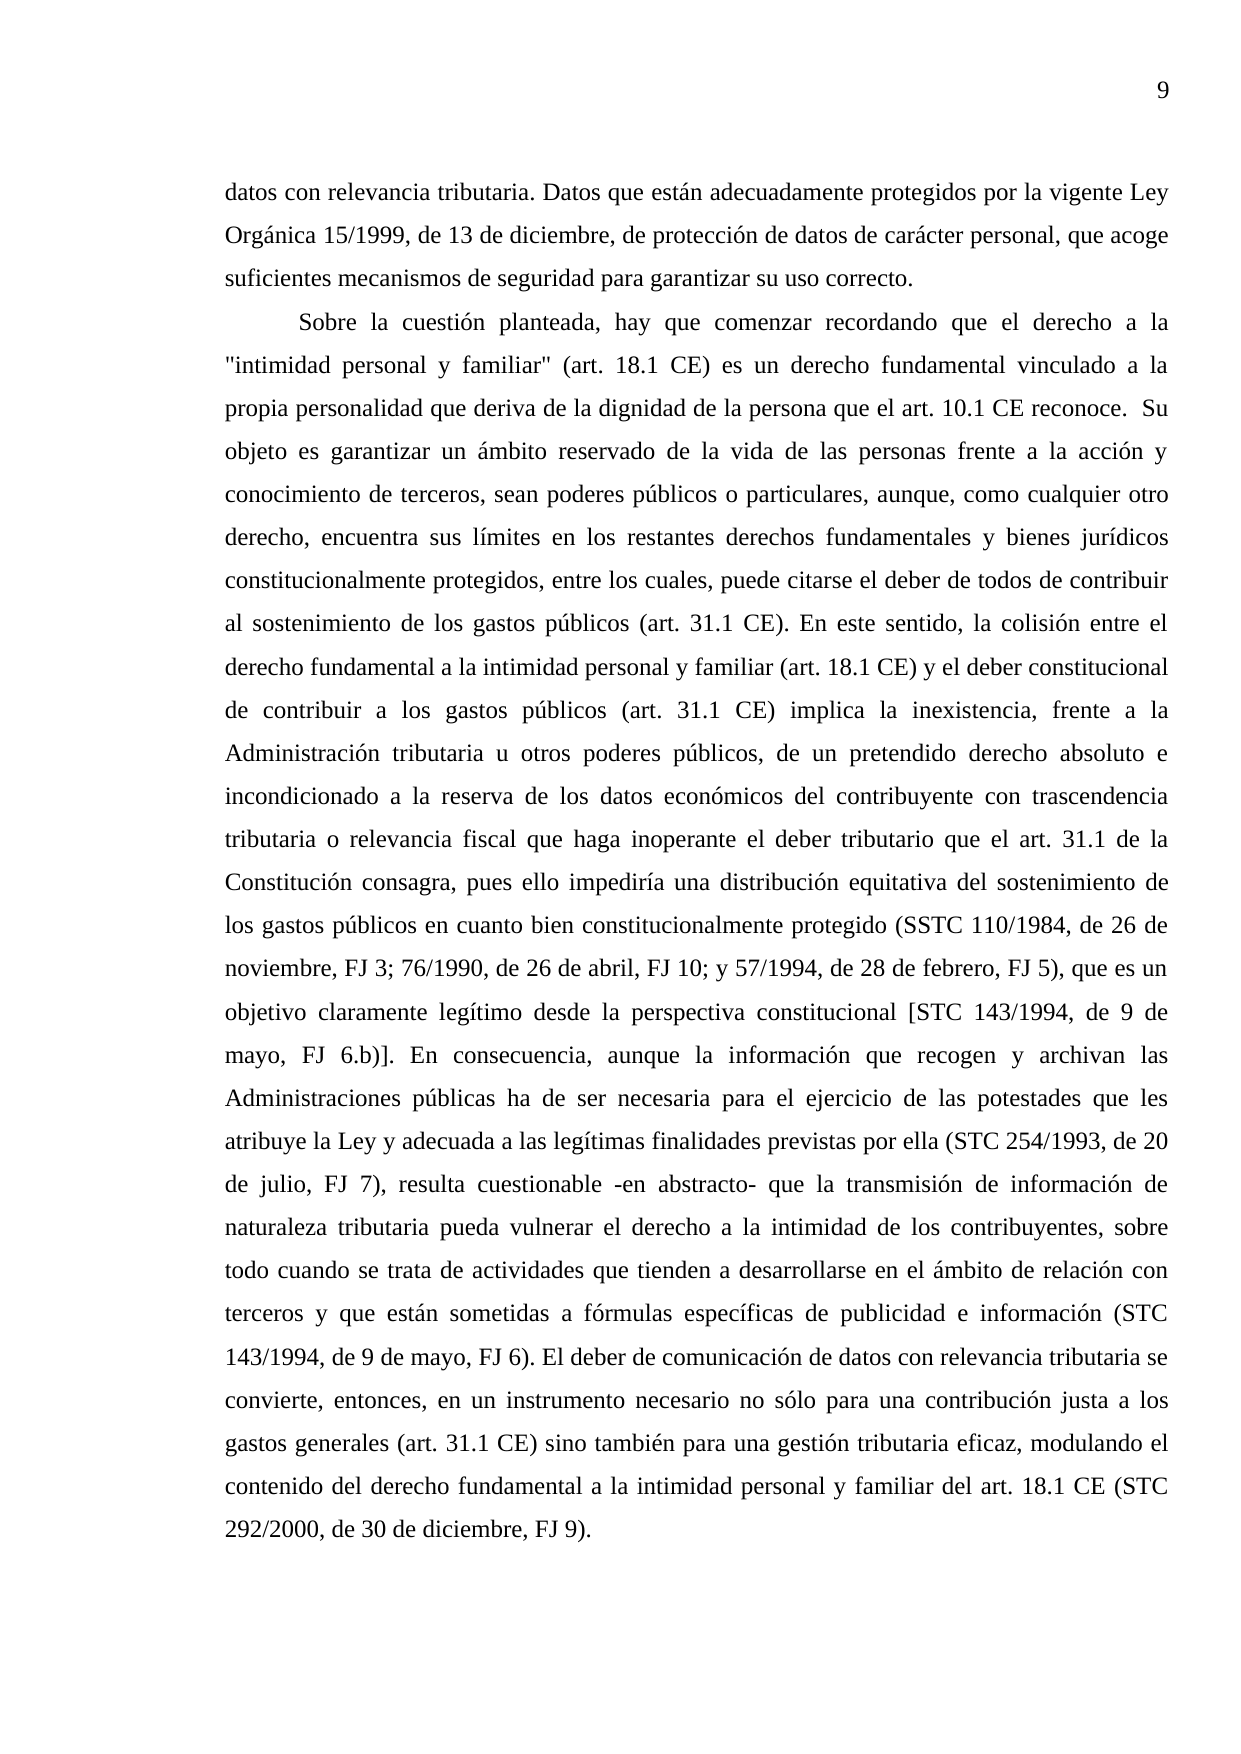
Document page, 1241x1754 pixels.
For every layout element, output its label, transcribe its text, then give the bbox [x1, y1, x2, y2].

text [224, 177, 1169, 292]
text Sobre la cuestión planteada, hay que comenzar recordando que el derecho a la "intimidad personal y familiar" (art. 18.1 CE) es un derecho fundamental vinculado a la propia personalidad que deriva de la dignidad de la persona que el art. 10.1 CE reconoce. Su objeto es garantizar un ámbito reservado de la vida de las personas frente a la acción y conocimiento de terceros, sean poderes públicos o particulares, aunque, como cualquier otro derecho, encuentra sus límites en los restantes derechos fundamentales y bienes jurídicos constitucionalmente protegidos, entre los cuales, puede citarse el deber de todos de contribuir al sostenimiento de los gastos públicos (art. 31.1 CE). En este sentido, la colisión entre el derecho fundamental a la intimidad personal y familiar (art. 18.1 CE) y el deber constitucional de contribuir a los gastos públicos (art. 31.1 CE) implica la inexistencia, frente a la Administración tributaria u otros poderes públicos, de un pretendido derecho absoluto e incondicionado a la reserva de los datos económicos del contribuyente con trascendencia tributaria o relevancia fiscal que haga inoperante el deber tributario que el art. 31.1 de la Constitución consagra, pues ello impediría una distribución equitativa del sostenimiento de los gastos públicos en cuanto bien constitucionalmente protegido (SSTC 110/1984, de 26 de noviembre, FJ 3; 76/1990, de 26 de abril, FJ 10; y 57/1994, de 28 de febrero, FJ 5), que es un objetivo claramente legítimo desde la perspectiva constitucional [STC 143/1994, de 9 de mayo, FJ 6.b)]. En consecuencia, aunque la información que recogen y archivan las Administraciones públicas ha de ser necesaria para el ejercicio de las potestades que les atribuye la Ley y adecuada a las legítimas finalidades previstas por ella (STC 254/1993, de 20 de julio, FJ 7), resulta cuestionable -en abstracto- que la transmisión de información de naturaleza tributaria pueda vulnerar el derecho a la intimidad de los contribuyentes, sobre todo cuando se trata de actividades que tienden a desarrollarse en el ámbito de relación con terceros y que están sometidas a fórmulas específicas de publicidad e información (STC 143/1994, de 9 de mayo, FJ 6). El deber de comunicación de datos con relevancia tributaria se convierte, entonces, en un instrumento necesario no sólo para una contribución justa a los gastos generales (art. 31.1 CE) sino también para una gestión tributaria eficaz, modulando el contenido del derecho fundamental a la intimidad personal y familiar del art. 18.1 CE (STC 292/2000, de 30 de diciembre, FJ 9). [224, 307, 1169, 1543]
